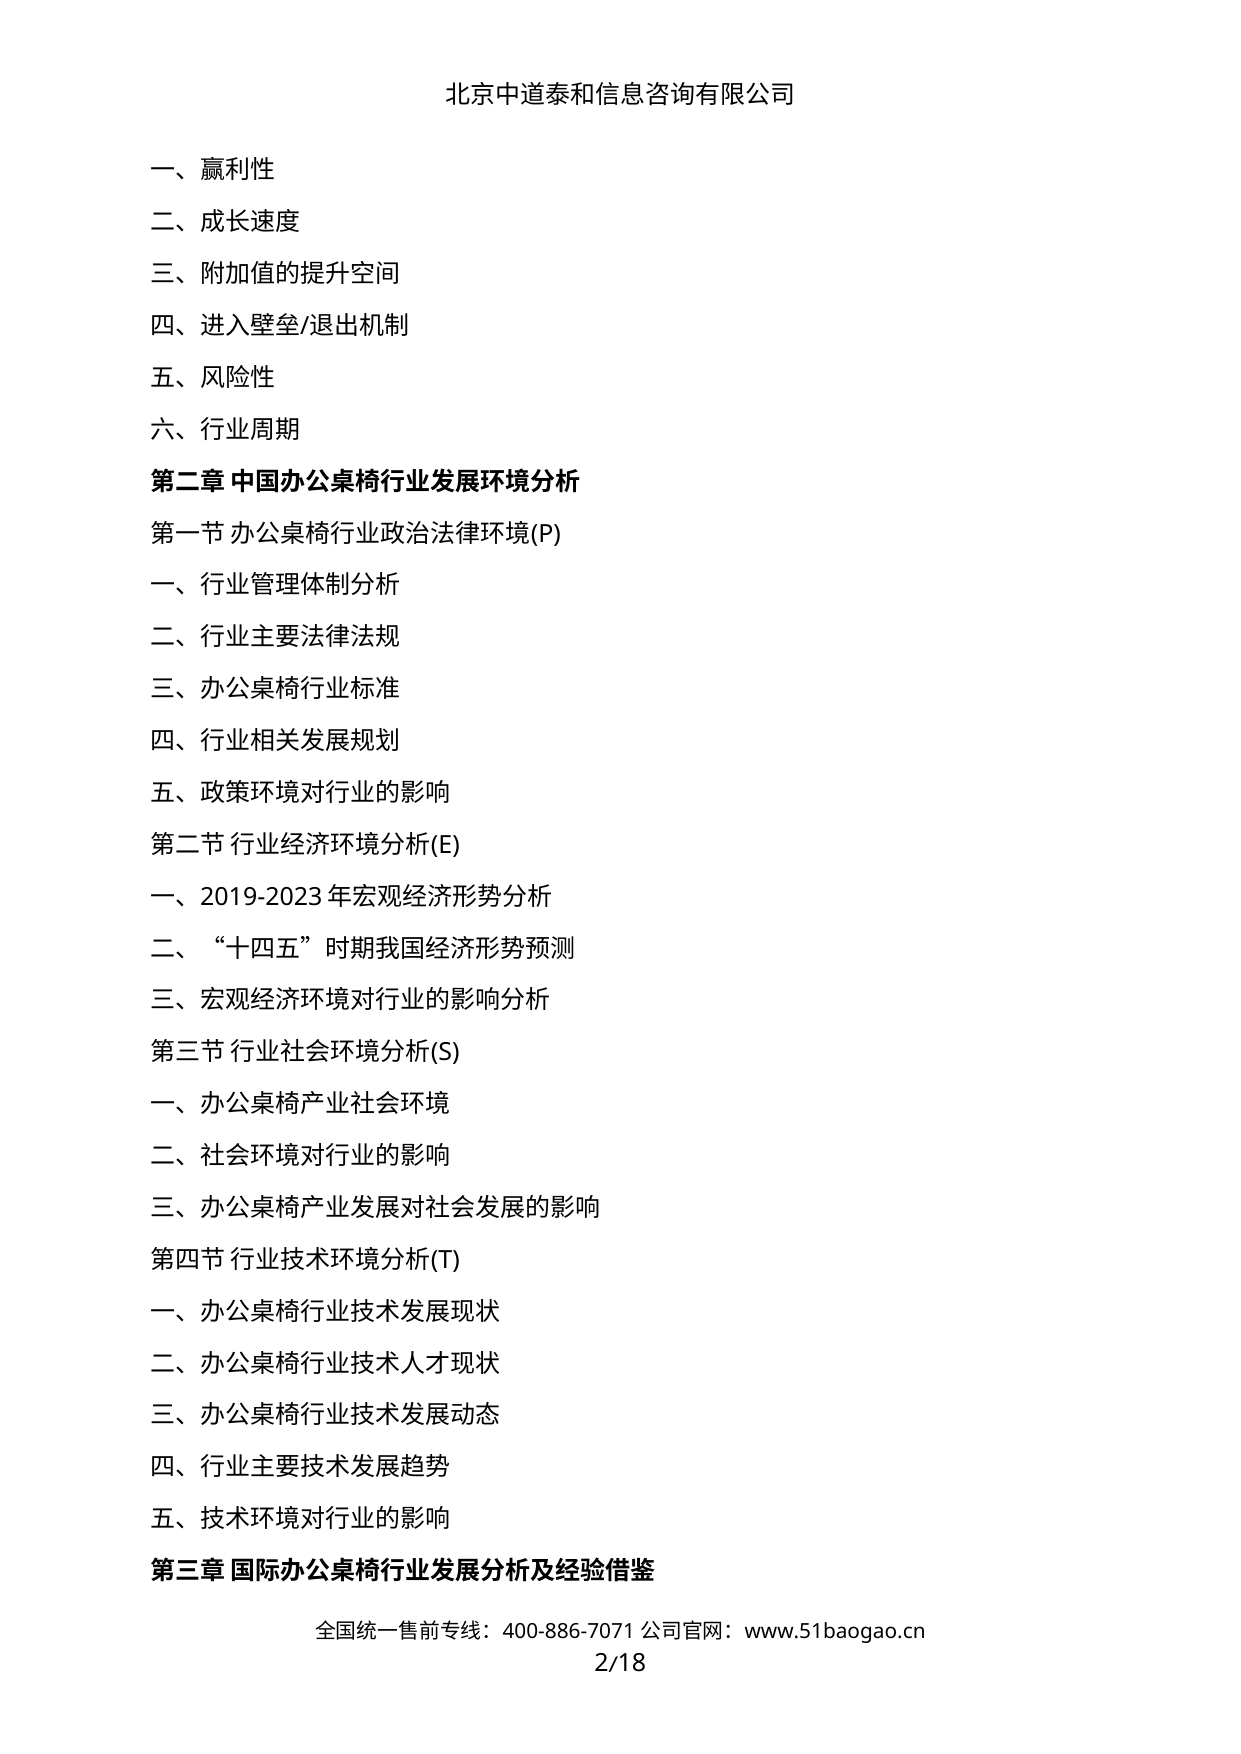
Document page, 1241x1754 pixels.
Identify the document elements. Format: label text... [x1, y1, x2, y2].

text 三、办公桌椅行业标准 [150, 669, 1090, 705]
text 三、附加值的提升空间 [150, 254, 1090, 290]
text 六、行业周期 [150, 409, 1090, 446]
text 二、行业主要法律法规 [150, 617, 1090, 653]
text 二、“十四五”时期我国经济形势预测 [150, 928, 1090, 964]
text 一、2019-2023年宏观经济形势分析 [150, 876, 1090, 912]
text 一、赢利性 [150, 150, 1090, 186]
text 第三节 行业社会环境分析(S) [150, 1032, 1090, 1068]
text 第二节 行业经济环境分析(E) [150, 824, 1090, 861]
text 第一节 办公桌椅行业政治法律环境(P) [150, 513, 1090, 549]
text 三、宏观经济环境对行业的影响分析 [150, 980, 1090, 1016]
text 四、进入壁垒/退出机制 [150, 306, 1090, 342]
text 五、技术环境对行业的影响 [150, 1499, 1090, 1535]
text 三、办公桌椅产业发展对社会发展的影响 [150, 1187, 1090, 1224]
text 一、办公桌椅产业社会环境 [150, 1084, 1090, 1120]
text 第三章 国际办公桌椅行业发展分析及经验借鉴 [150, 1551, 1090, 1587]
text 一、办公桌椅行业技术发展现状 [150, 1291, 1090, 1327]
text 二、办公桌椅行业技术人才现状 [150, 1343, 1090, 1379]
text 五、风险性 [150, 357, 1090, 394]
text 四、行业相关发展规划 [150, 721, 1090, 757]
text 二、成长速度 [150, 202, 1090, 238]
text 三、办公桌椅行业技术发展动态 [150, 1395, 1090, 1431]
text 四、行业主要技术发展趋势 [150, 1447, 1090, 1483]
text 第二章 中国办公桌椅行业发展环境分析 [150, 461, 1090, 497]
text 二、社会环境对行业的影响 [150, 1136, 1090, 1172]
text 第四节 行业技术环境分析(T) [150, 1239, 1090, 1276]
text 五、政策环境对行业的影响 [150, 772, 1090, 809]
text 一、行业管理体制分析 [150, 565, 1090, 601]
